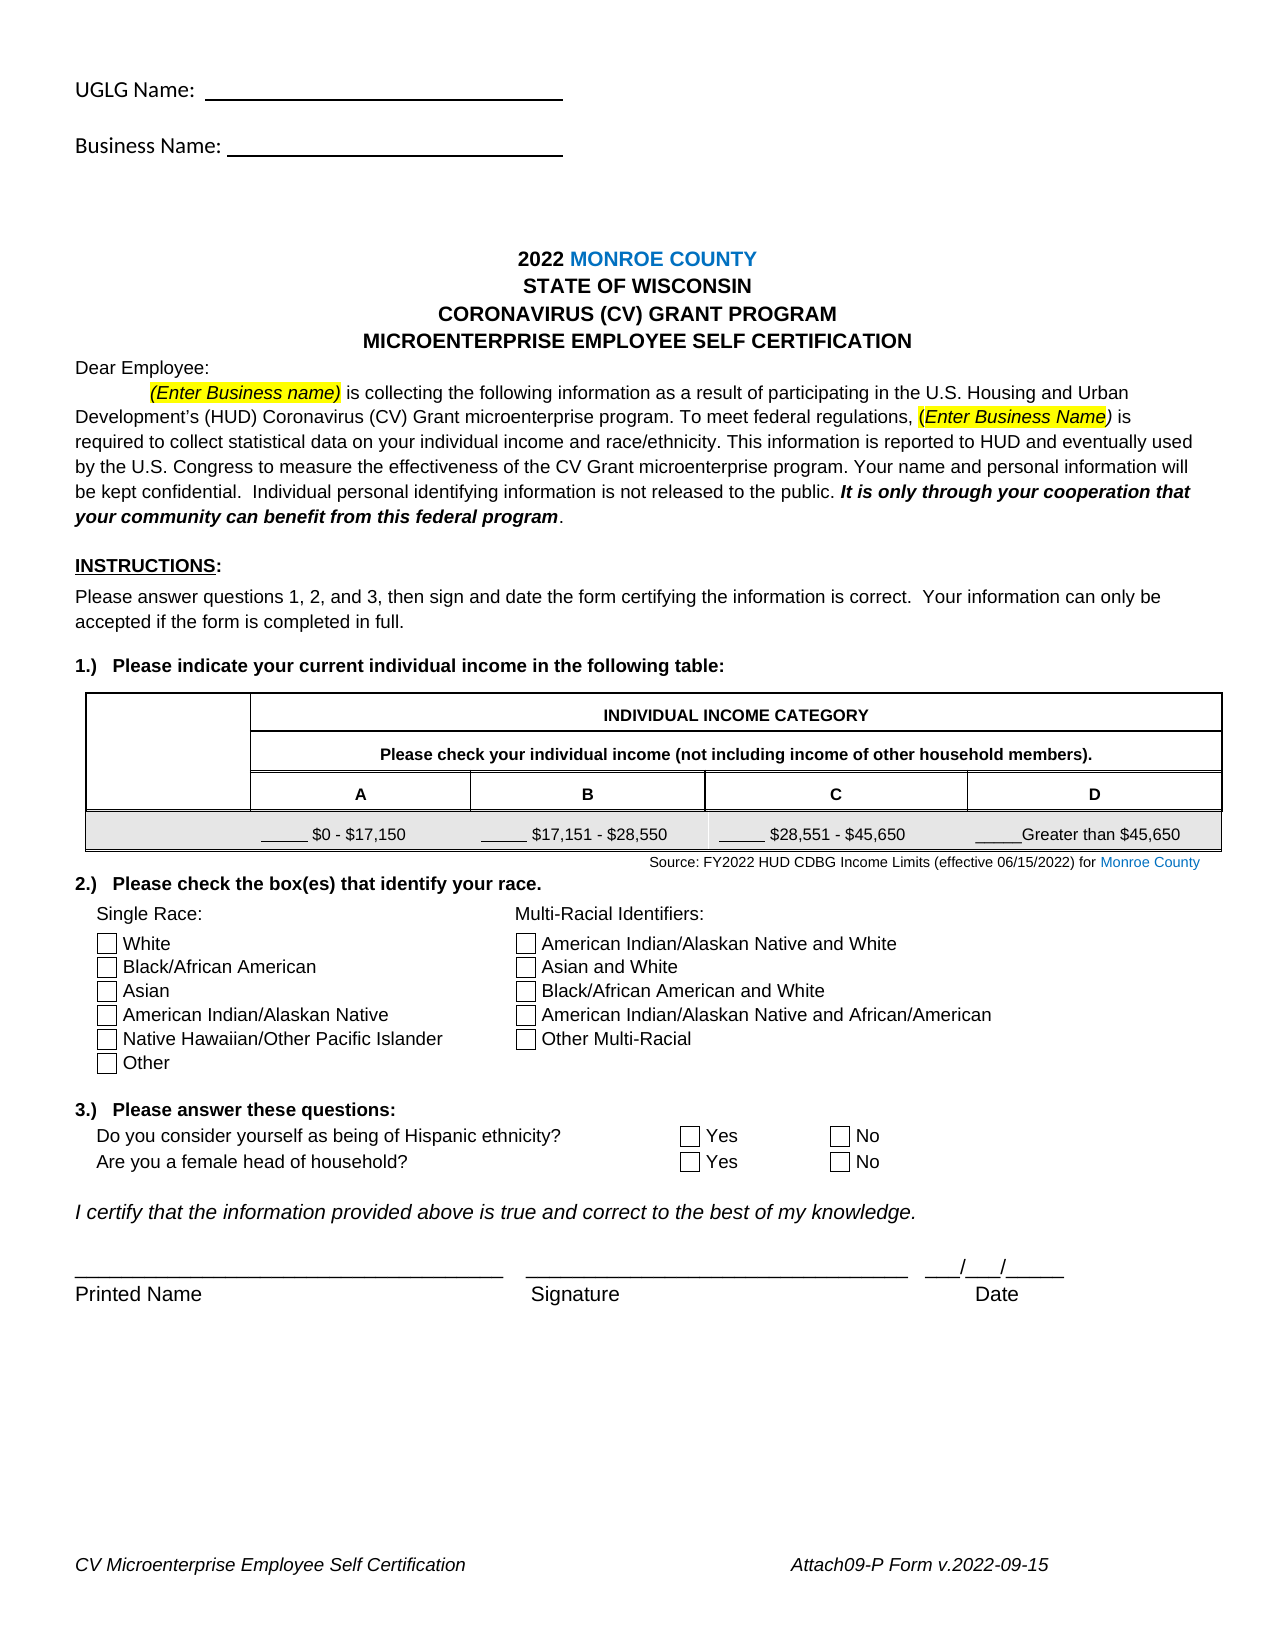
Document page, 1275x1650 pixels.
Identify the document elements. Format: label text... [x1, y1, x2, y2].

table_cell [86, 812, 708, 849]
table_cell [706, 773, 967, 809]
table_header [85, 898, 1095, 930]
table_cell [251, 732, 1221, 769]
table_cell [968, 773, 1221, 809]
list Please indicate your current individual income in the following table: [75, 655, 1200, 676]
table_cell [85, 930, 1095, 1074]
text CORONAVIRUS (CV) GRANT PROGRAM [75, 302, 1200, 326]
text STATE OF WISCONSIN [75, 274, 1200, 298]
text INSTRUCTIONS: [75, 555, 1200, 577]
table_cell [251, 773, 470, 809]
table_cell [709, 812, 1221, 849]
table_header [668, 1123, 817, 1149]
text Source: FY2022 HUD CDBG Income Limits (effective 06/15/2022) for Monroe County [75, 854, 1200, 871]
text I certify that the information provided above is true and correct to the best of my knowledge. [75, 1200, 1200, 1224]
list Please check the box(es) that identify your race. [75, 873, 1200, 895]
text Dear Employee: [75, 357, 1200, 378]
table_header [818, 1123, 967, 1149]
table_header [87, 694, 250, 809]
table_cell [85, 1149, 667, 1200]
list Please answer these questions: [75, 1098, 1200, 1120]
text Printed Name Signature Date [75, 1282, 1200, 1306]
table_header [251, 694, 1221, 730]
text MICROENTERPRISE EMPLOYEE SELF CERTIFICATION [75, 329, 1200, 353]
text is collecting the following information as a result of participating in the U.S. Housing and Urban Development’s (HUD) Coronavirus (CV) Grant microenterprise program. To meet federal regulations, is required to collect statistical data on your individual income and race/ethnicity. This information is reported to HUD and eventually used by the U.S. Congress to measure the effectiveness of the CV Grant microenterprise program. Your name and personal information will be kept confidential. Individual personal identifying information is not released to the public. It is only through your cooperation that your community can benefit from this federal program. [75, 382, 1200, 527]
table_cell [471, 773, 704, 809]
text _____________________________________ _________________________________ ___/___/_____ [75, 1255, 1200, 1279]
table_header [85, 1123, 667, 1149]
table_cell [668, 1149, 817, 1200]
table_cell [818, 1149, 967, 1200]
text Please answer questions 1, 2, and 3, then sign and date the form certifying the information is correct. Your information can only be accepted if the form is completed in full. [75, 586, 1200, 633]
subtitle 2022 Monroe County [75, 247, 1200, 271]
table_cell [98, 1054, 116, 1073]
